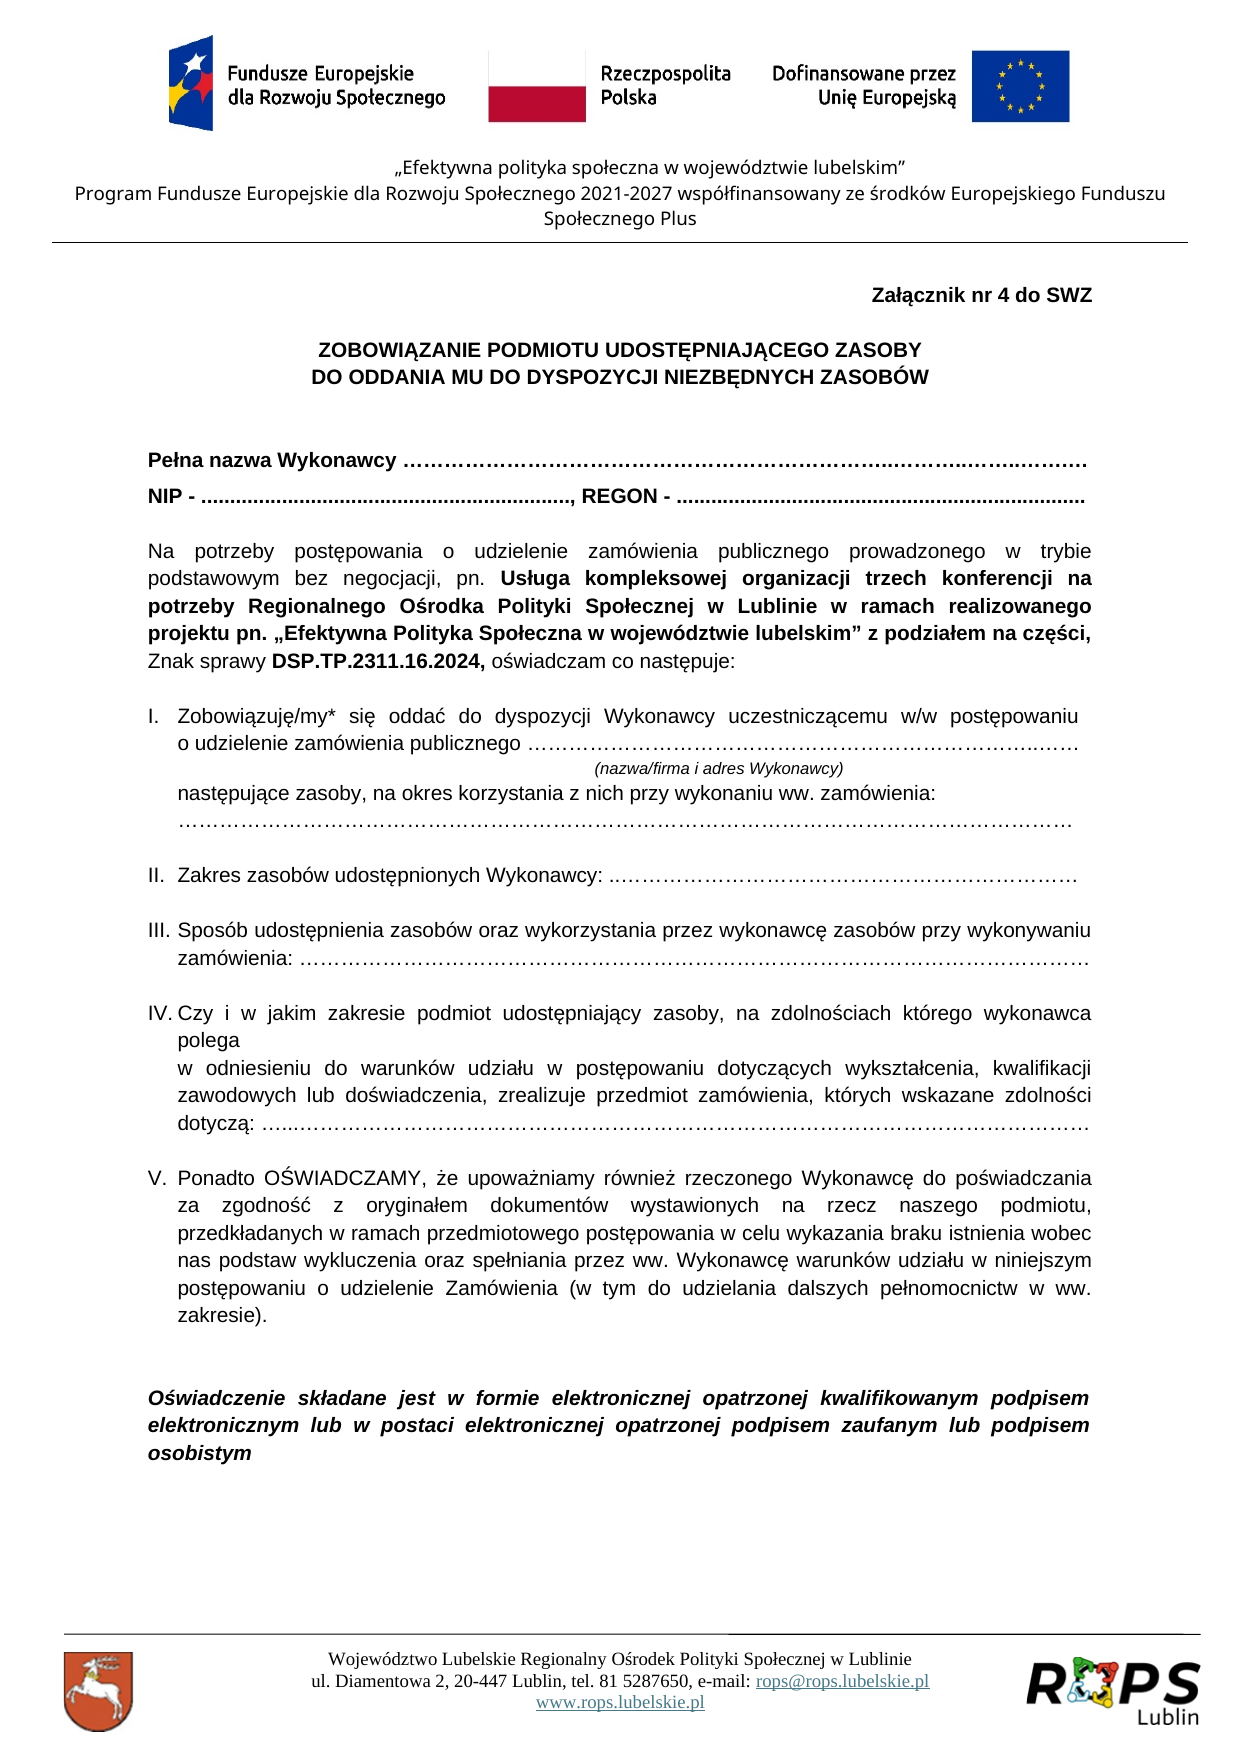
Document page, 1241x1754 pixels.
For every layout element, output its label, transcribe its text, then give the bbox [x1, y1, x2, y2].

text Pełna nazwa Wykonawcy ……………………………………………………………..………..……..…….… [148, 447, 1093, 471]
text Na potrzeby postępowania o udzielenie zamówienia publicznego prowadzonego w trybie podstawowym bez negocjacji, pn. Usługa kompleksowej organizacji trzech konferencji na potrzeby Regionalnego Ośrodka Polityki Społecznej w Lublinie w ramach realizowanego projektu pn. „Efektywna Polityka Społeczna w województwie lubelskim” z podziałem na części, Znak sprawy DSP.TP.2311.16.2024, oświadczam co następuje: [148, 538, 1093, 672]
text ZOBOWIĄZANIE PODMIOTU UDOSTĘPNIAJĄCEGO ZASOBY [148, 337, 1093, 361]
picture [147, 11, 1091, 155]
text NIP - ................................................................, REGON - ....................................................................... [148, 483, 1093, 507]
list Czy i w jakim zakresie podmiot udostępniający zasoby, na zdolnościach którego wykonawca polega w odniesieniu do warunków udziału w postępowaniu dotyczących wykształcenia, kwalifikacji zawodowych lub doświadczenia, zrealizuje przedmiot zamówienia, których wskazane zdolności dotyczą: …...…………………………………………………………………………………………………… [148, 1000, 1093, 1134]
text Oświadczenie składane jest w formie elektronicznej opatrzonej kwalifikowanym podpisem elektronicznym lub w postaci elektronicznej opatrzonej podpisem zaufanym lub podpisem osobistym [148, 1385, 1093, 1464]
text Załącznik nr 4 do SWZ [148, 282, 1093, 306]
list Sposób udostępnienia zasobów oraz wykorzystania przez wykonawcę zasobów przy wykonywaniu zamówienia: …………………………………………………………………………………………………… [148, 918, 1093, 969]
text następujące zasoby, na okres korzystania z nich przy wykonaniu ww. zamówienia: [177, 780, 1093, 804]
list Ponadto OŚWIADCZAMY, że upoważniamy również rzeczonego Wykonawcę do poświadczania za zgodność z oryginałem dokumentów wystawionych na rzecz naszego podmiotu, przedkładanych w ramach przedmiotowego postępowania w celu wykazania braku istnienia wobec nas podstaw wykluczenia oraz spełniania przez ww. Wykonawcę warunków udziału w niniejszym postępowaniu o udzielenie Zamówienia (w tym do udzielania dalszych pełnomocnictw w ww. zakresie). [148, 1165, 1093, 1327]
text (nazwa/firma i adres Wykonawcy) [148, 758, 1093, 778]
text DO ODDANIA MU DO DYSPOZYCJI NIEZBĘDNYCH ZASOBÓW [148, 365, 1093, 389]
list Zobowiązuję/my* się oddać do dyspozycji Wykonawcy uczestniczącemu w/w postępowaniu o udzielenie zamówienia publicznego ………………………………………………………………..…… [148, 703, 1093, 755]
picture [63, 1652, 134, 1732]
picture [1026, 1657, 1201, 1725]
list Zakres zasobów udostępnionych Wykonawcy: ..………………………………………………………… [148, 863, 1093, 887]
text ………………………………………………………………………………………………………………… [177, 808, 1093, 832]
